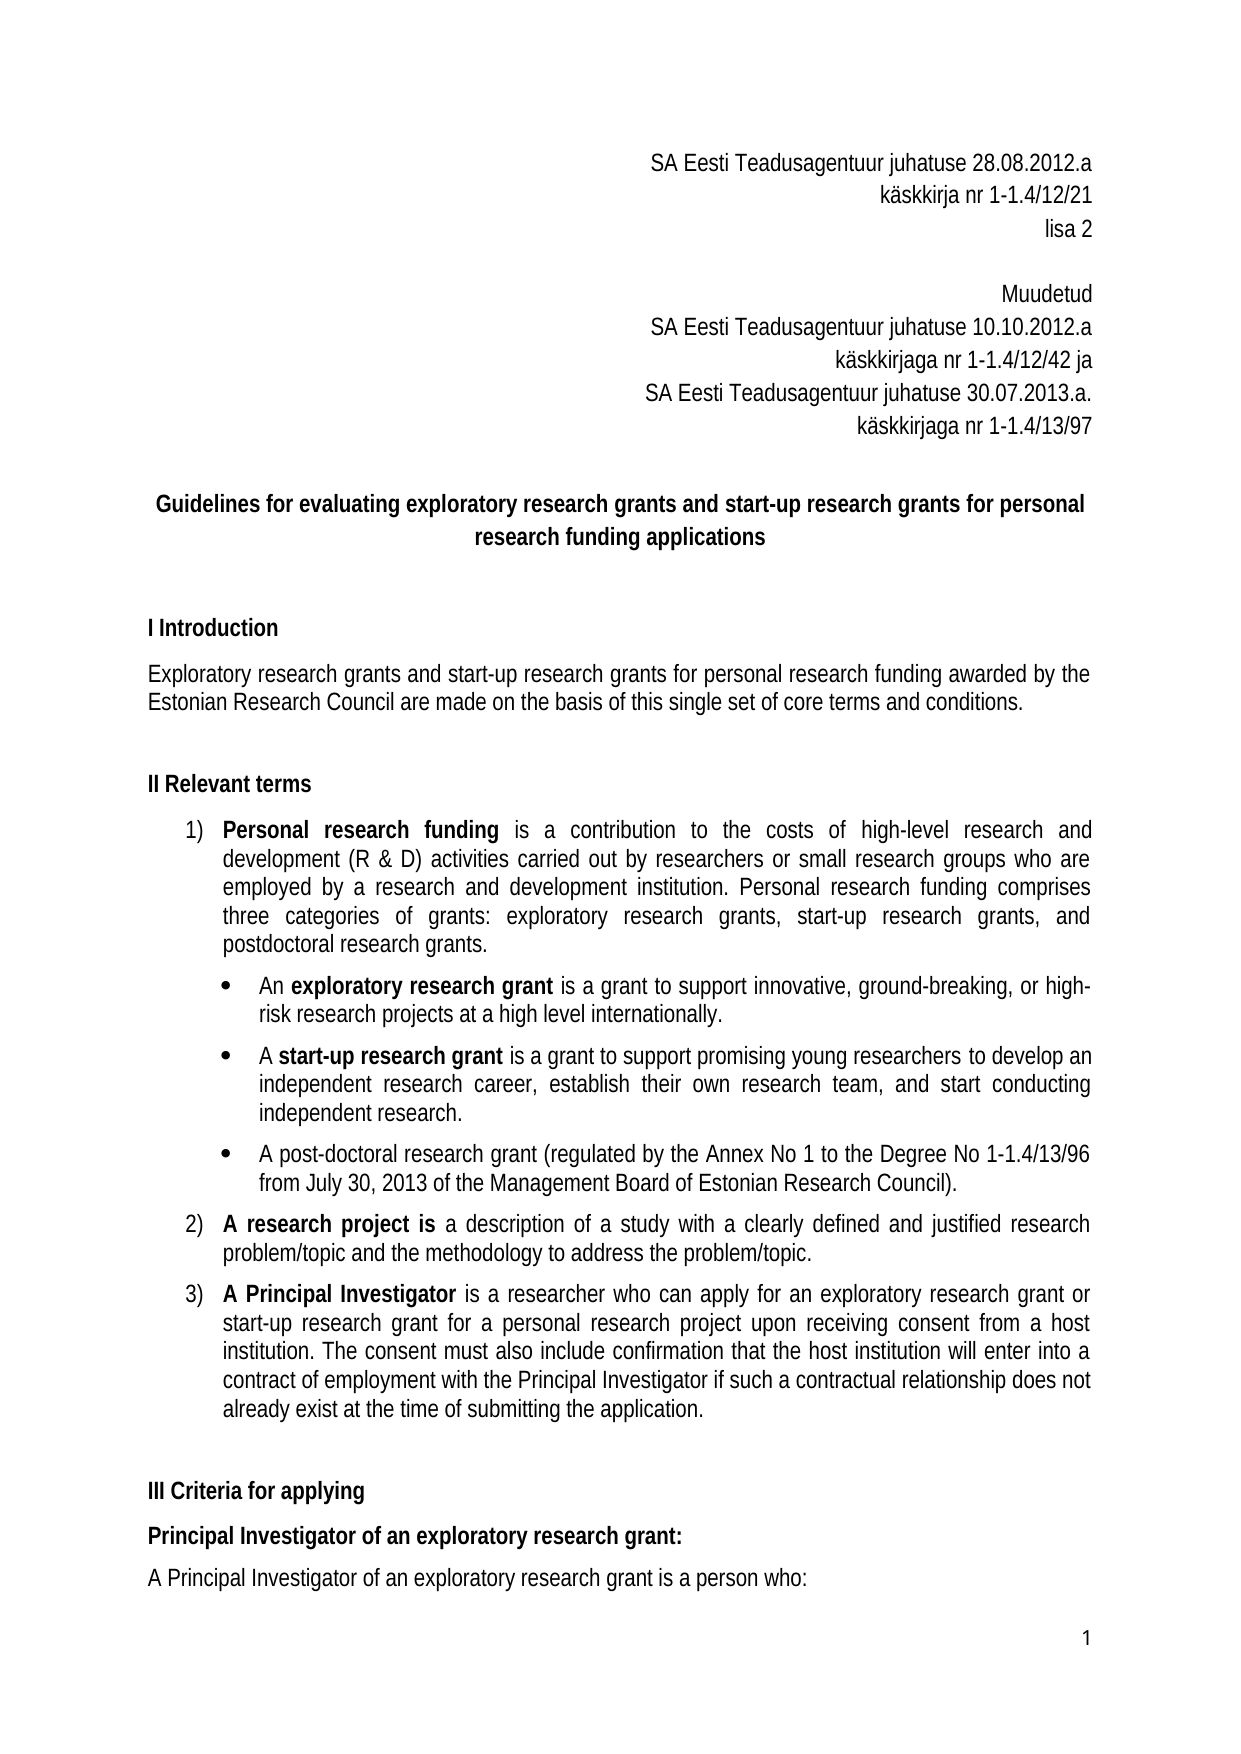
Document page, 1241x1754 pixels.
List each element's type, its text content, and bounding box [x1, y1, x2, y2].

list A Principal Investigator is a researcher who can apply for an exploratory research grant or start-up research grant for a personal research project upon receiving consent from a host institution. The consent must also include confirmation that the host institution will enter into a contract of employment with the Principal Investigator if such a contractual relationship does not already exist at the time of submitting the application. [185, 1279, 1093, 1422]
list A post-doctoral research grant (regulated by the Annex No 1 to the Degree No 1-1.4/13/96 from July 30, 2013 of the Management Board of Estonian Research Council). [221, 1139, 1093, 1197]
text Principal Investigator of an exploratory research grant: [148, 1521, 1093, 1550]
subtitle I Introduction [148, 613, 1093, 642]
text käskkirjaga nr 1-1.4/13/97 [148, 411, 1093, 440]
text SA Eesti Teadusagentuur juhatuse 10.10.2012.a [148, 312, 1093, 341]
text lisa 2 [148, 213, 1093, 242]
list Personal research funding is a contribution to the costs of high-level research and development (R & D) activities carried out by researchers or small research groups who are employed by a research and development institution. Personal research funding comprises three categories of grants: exploratory research grants, start-up research grants, and postdoctoral research grants. [185, 815, 1093, 958]
text SA Eesti Teadusagentuur juhatuse 28.08.2012.a [620, 148, 1093, 176]
text käskkirja nr 1-1.4/12/21 [620, 181, 1093, 209]
text Exploratory research grants and start-up research grants for personal research funding awarded by the Estonian Research Council are made on the basis of this single set of core terms and conditions. [148, 658, 1093, 716]
text A Principal Investigator of an exploratory research grant is a person who: [148, 1562, 1093, 1591]
text Muudetud [148, 279, 1093, 308]
subtitle III Criteria for applying [148, 1476, 1093, 1504]
text käskkirjaga nr 1-1.4/12/42 ja [148, 345, 1093, 374]
text Guidelines for evaluating exploratory research grants and start-up research grants for personal research funding applications [148, 489, 1093, 551]
list A start-up research grant is a grant to support promising young researchers to develop an independent research career, establish their own research team, and start conducting independent research. [221, 1041, 1093, 1127]
list An exploratory research grant is a grant to support innovative, ground-breaking, or high-risk research projects at a high level internationally. [221, 971, 1093, 1028]
text SA Eesti Teadusagentuur juhatuse 30.07.2013.a. [148, 378, 1093, 407]
subtitle II Relevant terms [148, 769, 1093, 798]
list A research project is a description of a study with a clearly defined and justified research problem/topic and the methodology to address the problem/topic. [185, 1209, 1093, 1267]
